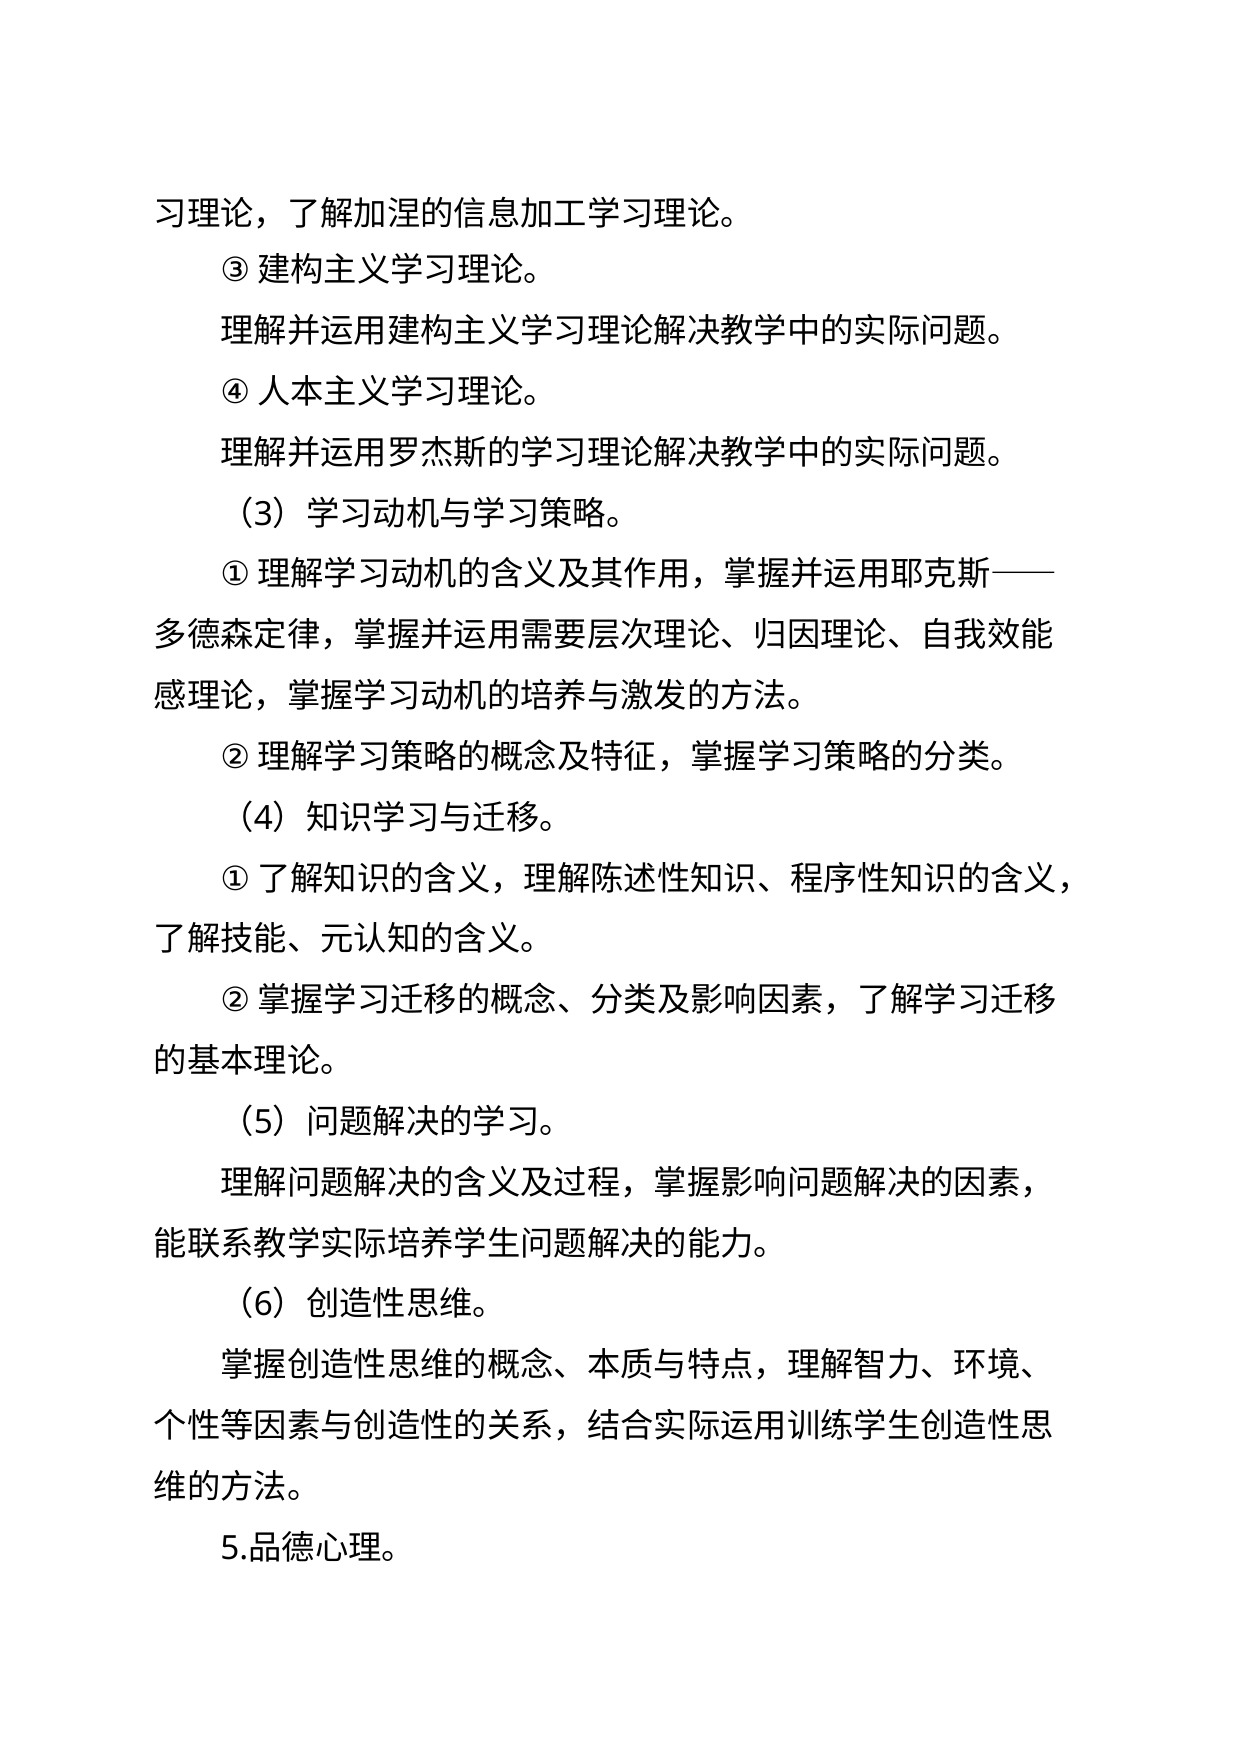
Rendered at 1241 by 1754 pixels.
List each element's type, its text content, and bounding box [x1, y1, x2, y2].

text 5.品德心理。 [153, 1514, 1087, 1575]
text ④人本主义学习理论。 [153, 358, 1087, 419]
text 理解并运用罗杰斯的学习理论解决教学中的实际问题。 [153, 419, 1087, 480]
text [153, 177, 1087, 237]
text ③建构主义学习理论。 [153, 237, 1087, 298]
text 理解问题解决的含义及过程，掌握影响问题解决的因素，能联系教学实际培养学生问题解决的能力。 [153, 1149, 1087, 1271]
text ①了解知识的含义，理解陈述性知识、程序性知识的含义，了解技能、元认知的含义。 [153, 845, 1087, 967]
text ②掌握学习迁移的概念、分类及影响因素，了解学习迁移的基本理论。 [153, 967, 1087, 1088]
text ②理解学习策略的概念及特征，掌握学习策略的分类。 [153, 723, 1087, 784]
text ①理解学习动机的含义及其作用，掌握并运用耶克斯——多德森定律，掌握并运用需要层次理论、归因理论、自我效能感理论，掌握学习动机的培养与激发的方法。 [153, 541, 1087, 723]
text （6）创造性思维。 [153, 1271, 1087, 1332]
text （5）问题解决的学习。 [153, 1088, 1087, 1149]
text （3）学习动机与学习策略。 [153, 480, 1087, 541]
text （4）知识学习与迁移。 [153, 784, 1087, 845]
text 理解并运用建构主义学习理论解决教学中的实际问题。 [153, 298, 1087, 358]
text 掌握创造性思维的概念、本质与特点，理解智力、环境、个性等因素与创造性的关系，结合实际运用训练学生创造性思维的方法。 [153, 1332, 1087, 1514]
